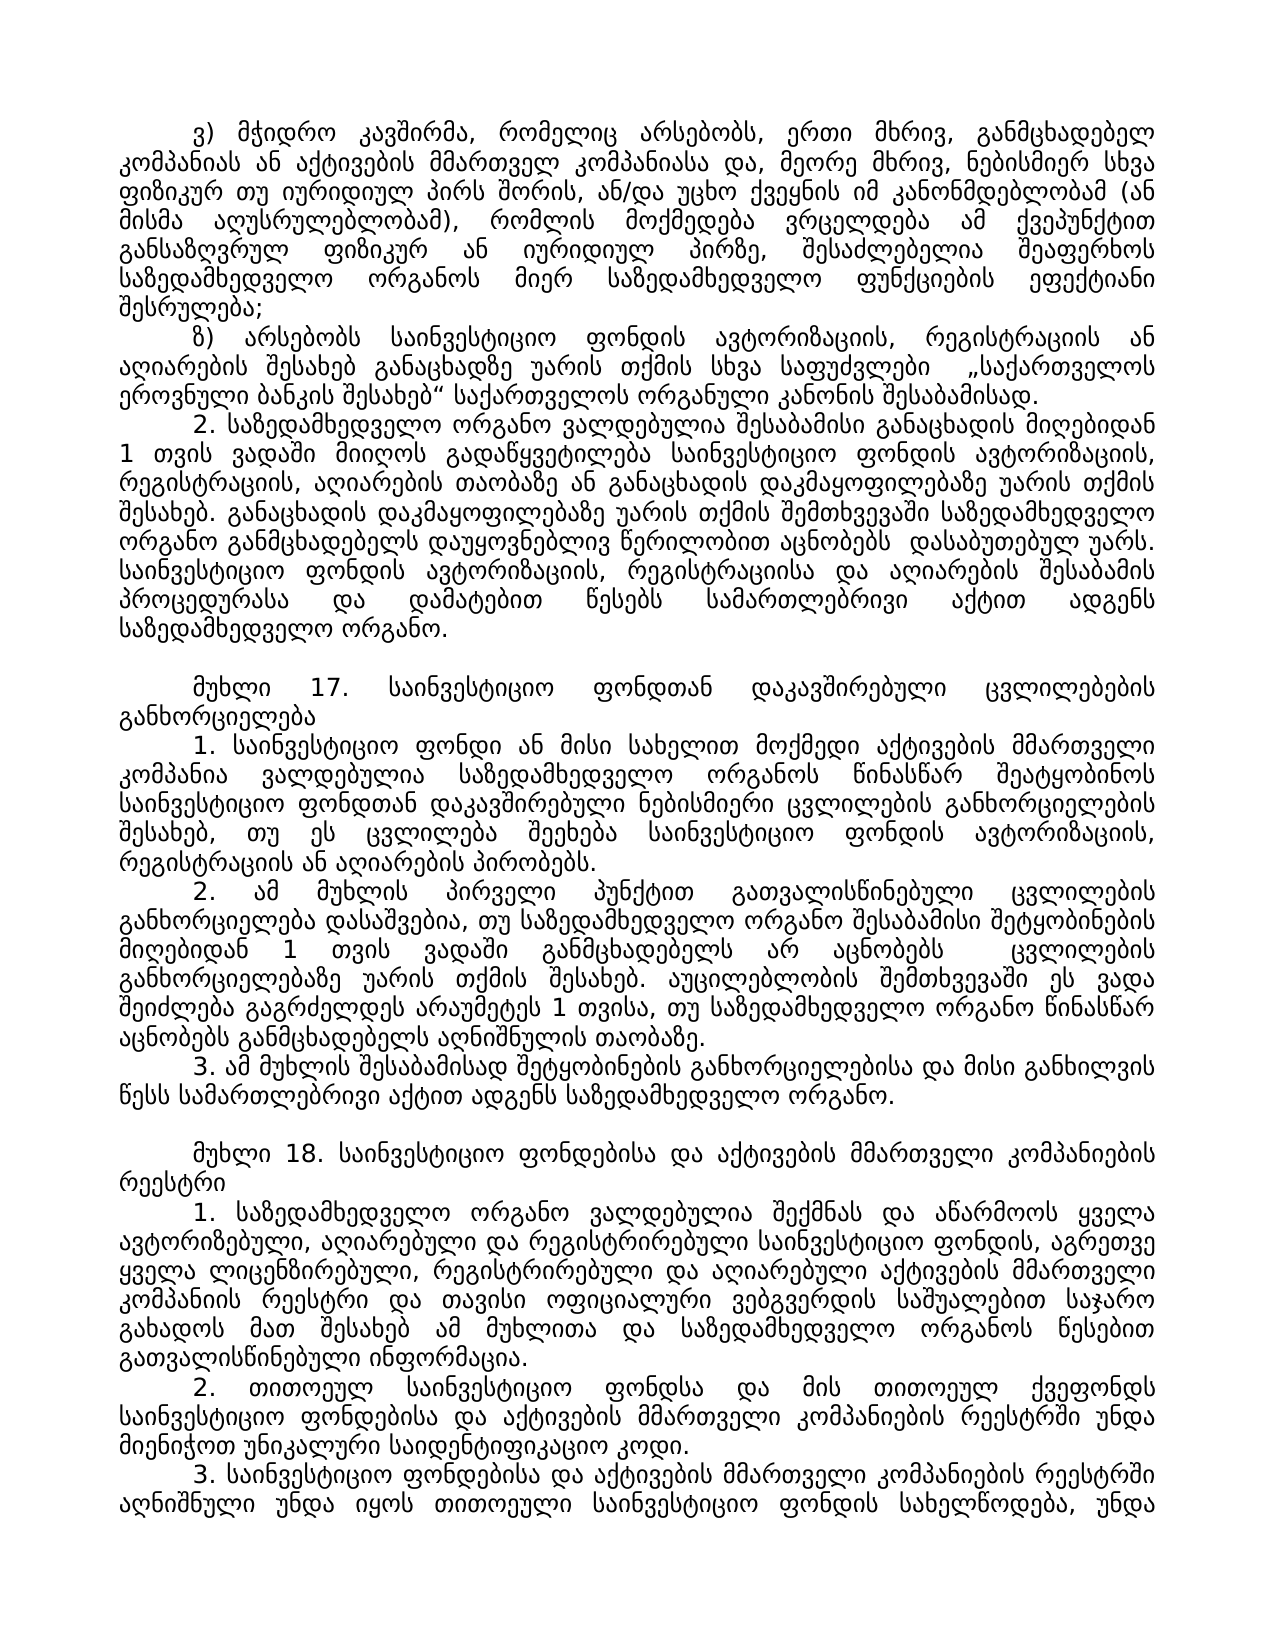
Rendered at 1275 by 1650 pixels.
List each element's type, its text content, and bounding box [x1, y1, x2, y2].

text ზ) არსებობს საინვესტიციო ფონდის ავტორიზაციის, რეგისტრაციის ან აღიარების შესახებ განაცხადზე უარის თქმის სხვა საფუძვლები „საქართველოს ეროვნული ბანკის შესახებ“ საქართველოს ორგანული კანონის შესაბამისად. [118, 323, 1156, 410]
text ვ) მჭიდრო კავშირმა, რომელიც არსებობს, ერთი მხრივ, განმცხადებელ კომპანიას ან აქტივების მმართველ კომპანიასა და, მეორე მხრივ, ნებისმიერ სხვა ფიზიკურ თუ იურიდიულ პირს შორის, ან/და უცხო ქვეყნის იმ კანონმდებლობამ (ან მისმა აღუსრულებლობამ), რომლის მოქმედება ვრცელდება ამ ქვეპუნქტით განსაზღვრულ ფიზიკურ ან იურიდიულ პირზე, შესაძლებელია შეაფერხოს საზედამხედველო ორგანოს მიერ საზედამხედველო ფუნქციების ეფექტიანი შესრულება; [118, 118, 1156, 323]
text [118, 1460, 1156, 1518]
text 1. საზედამხედველო ორგანო ვალდებულია შექმნას და აწარმოოს ყველა ავტორიზებული, აღიარებული და რეგისტრირებული საინვესტიციო ფონდის, აგრეთვე ყველა ლიცენზირებული, რეგისტრირებული და აღიარებული აქტივების მმართველი კომპანიის რეესტრი და თავისი ოფიციალური ვებგვერდის საშუალებით საჯარო გახადოს მათ შესახებ ამ მუხლითა და საზედამხედველო ორგანოს წესებით გათვალისწინებული ინფორმაცია. [118, 1198, 1156, 1373]
text 3. ამ მუხლის შესაბამისად შეტყობინების განხორციელებისა და მისი განხილვის წესს სამართლებრივი აქტით ადგენს საზედამხედველო ორგანო. [118, 1052, 1156, 1110]
text 2. ამ მუხლის პირველი პუნქტით გათვალისწინებული ცვლილების განხორციელება დასაშვებია, თუ საზედამხედველო ორგანო შესაბამისი შეტყობინების მიღებიდან 1 თვის ვადაში განმცხადებელს არ აცნობებს ცვლილების განხორციელებაზე უარის თქმის შესახებ. აუცილებლობის შემთხვევაში ეს ვადა შეიძლება გაგრძელდეს არაუმეტეს 1 თვისა, თუ საზედამხედველო ორგანო წინასწარ აცნობებს განმცხადებელს აღნიშნულის თაობაზე. [118, 877, 1156, 1052]
text 2. თითოეულ საინვესტიციო ფონდსა და მის თითოეულ ქვეფონდს საინვესტიციო ფონდებისა და აქტივების მმართველი კომპანიების რეესტრში უნდა მიენიჭოთ უნიკალური საიდენტიფიკაციო კოდი. [118, 1373, 1156, 1460]
text 2. საზედამხედველო ორგანო ვალდებულია შესაბამისი განაცხადის მიღებიდან 1 თვის ვადაში მიიღოს გადაწყვეტილება საინვესტიციო ფონდის ავტორიზაციის, რეგისტრაციის, აღიარების თაობაზე ან განაცხადის დაკმაყოფილებაზე უარის თქმის შესახებ. განაცხადის დაკმაყოფილებაზე უარის თქმის შემთხვევაში საზედამხედველო ორგანო განმცხადებელს დაუყოვნებლივ წერილობით აცნობებს დასაბუთებულ უარს. საინვესტიციო ფონდის ავტორიზაციის, რეგისტრაციისა და აღიარების შესაბამის პროცედურასა და დამატებით წესებს სამართლებრივი აქტით ადგენს საზედამხედველო ორგანო. [118, 410, 1156, 643]
text 1. საინვესტიციო ფონდი ან მისი სახელით მოქმედი აქტივების მმართველი კომპანია ვალდებულია საზედამხედველო ორგანოს წინასწარ შეატყობინოს საინვესტიციო ფონდთან დაკავშირებული ნებისმიერი ცვლილების განხორციელების შესახებ, თუ ეს ცვლილება შეეხება საინვესტიციო ფონდის ავტორიზაციის, რეგისტრაციის ან აღიარების პირობებს. [118, 731, 1156, 877]
text მუხლი 18. საინვესტიციო ფონდებისა და აქტივების მმართველი კომპანიების რეესტრი [118, 1139, 1156, 1198]
text მუხლი 17. საინვესტიციო ფონდთან დაკავშირებული ცვლილებების განხორციელება [118, 673, 1156, 731]
